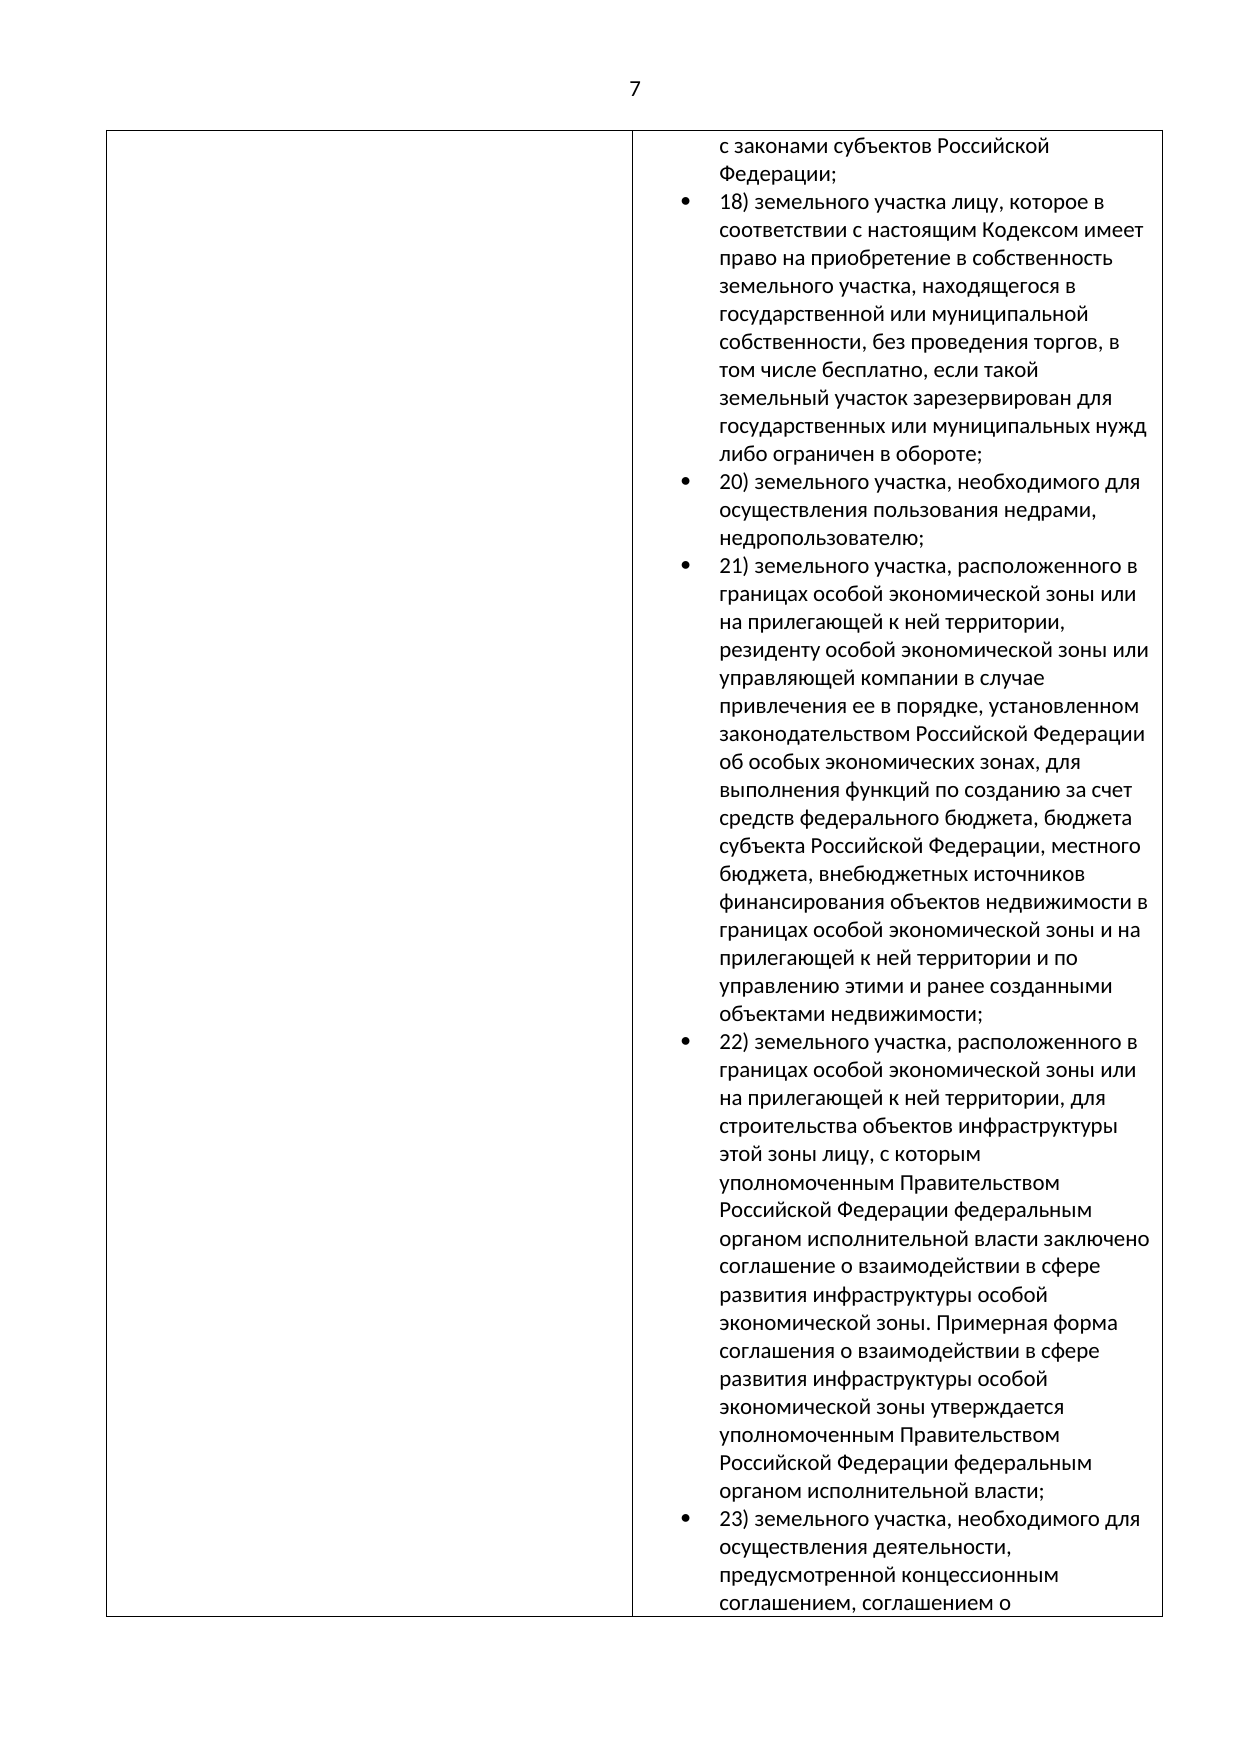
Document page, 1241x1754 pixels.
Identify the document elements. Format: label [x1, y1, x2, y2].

table_cell [107, 131, 632, 1616]
table_cell [633, 131, 1162, 1616]
